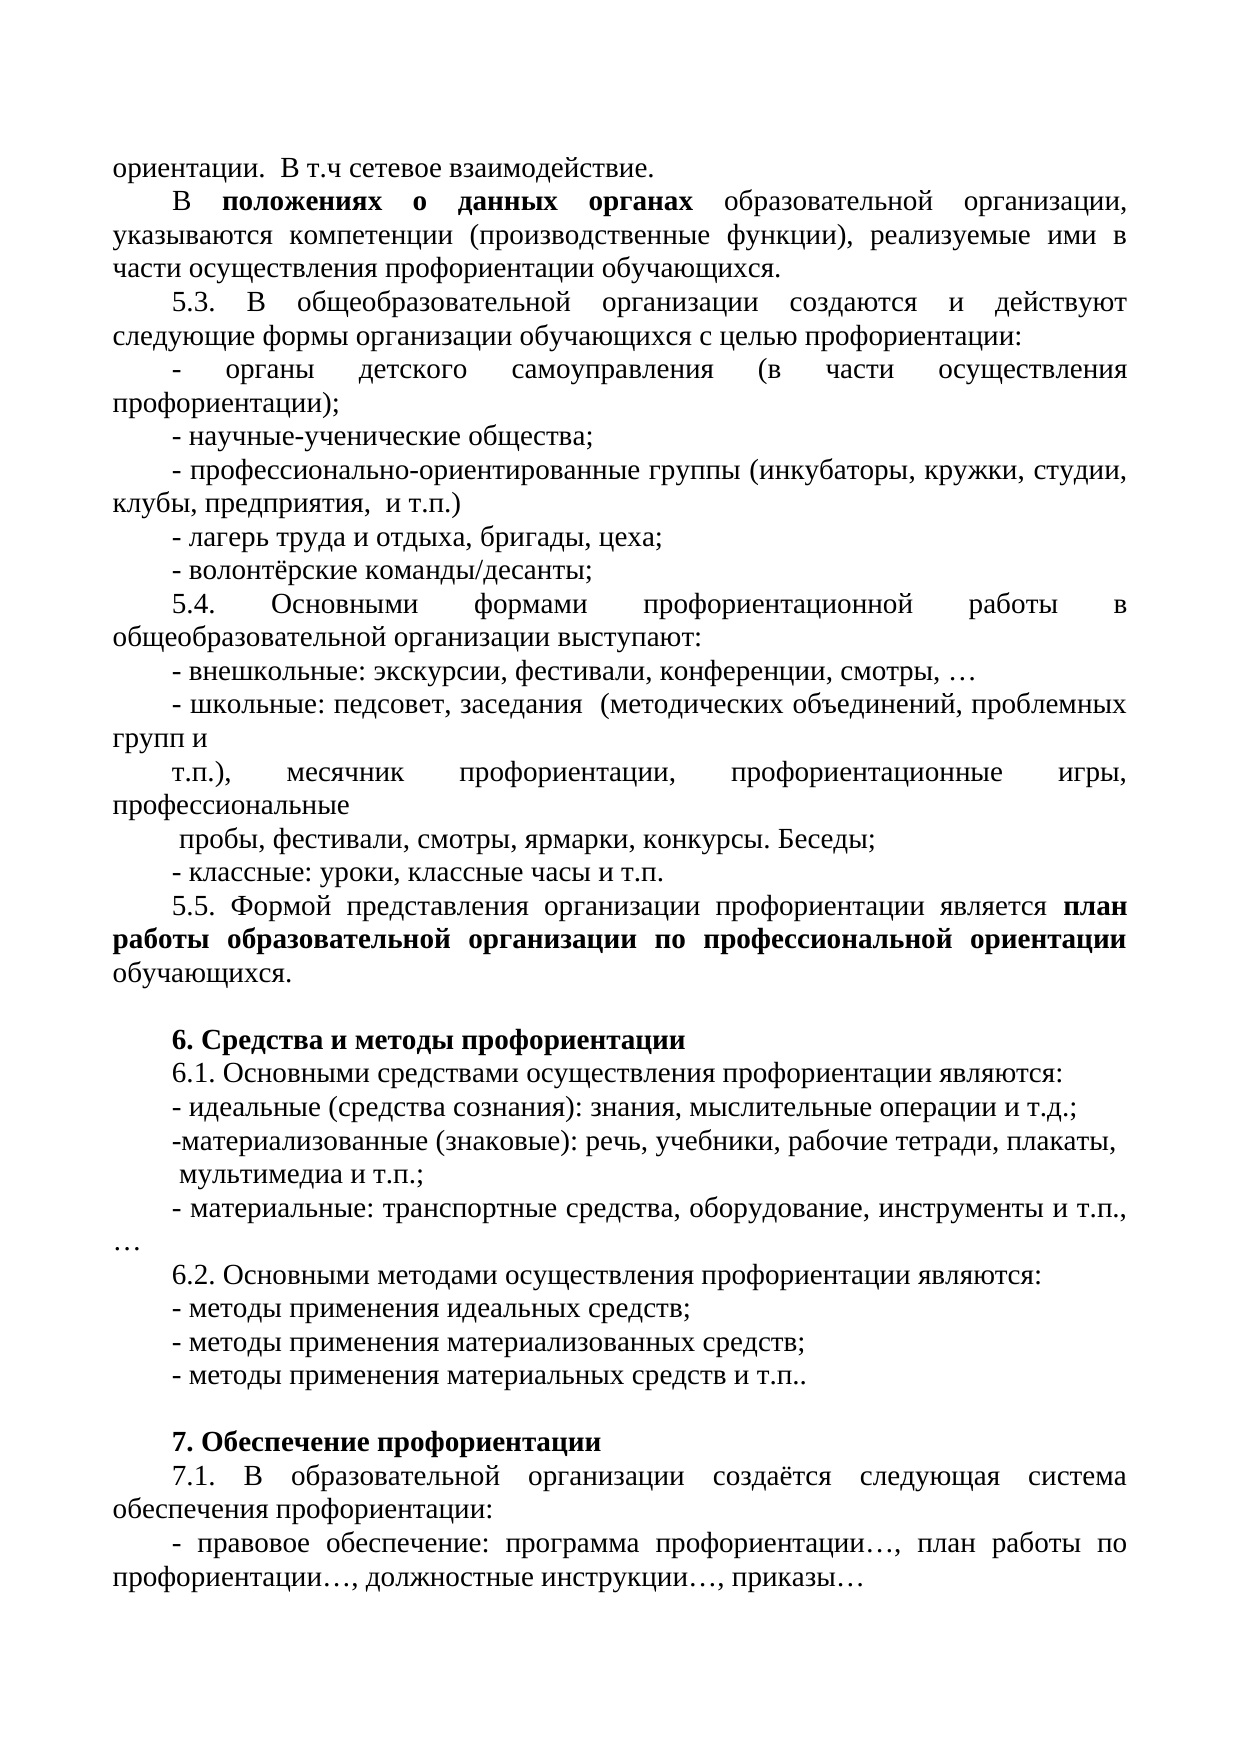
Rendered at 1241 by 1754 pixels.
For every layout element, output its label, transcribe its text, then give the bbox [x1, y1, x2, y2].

text - волонтёрские команды/десанты; [112, 552, 1128, 586]
text т.п.), месячник профориентации, профориентационные игры, профессиональные [112, 754, 1128, 821]
text - методы применения материальных средств и т.п.. [112, 1357, 1128, 1391]
text - классные: уроки, классные часы и т.п. [112, 854, 1128, 888]
text - внешкольные: экскурсии, фестивали, конференции, смотры, … [112, 653, 1128, 687]
text - научные-ученические общества; [112, 418, 1128, 452]
text -материализованные (знаковые): речь, учебники, рабочие тетради, плакаты, [112, 1123, 1128, 1156]
text - правовое обеспечение: программа профориентации…, план работы по профориентации…, должностные инструкции…, приказы… [112, 1525, 1128, 1592]
text 6.1. Основными средствами осуществления профориентации являются: [112, 1056, 1128, 1089]
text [112, 150, 1128, 183]
text - профессионально-ориентированные группы (инкубаторы, кружки, студии, клубы, предприятия, и т.п.) [112, 452, 1128, 519]
text 5.3. В общеобразовательной организации создаются и действуют следующие формы организации обучающихся с целью профориентации: [112, 284, 1128, 351]
text 5.4. Основными формами профориентационной работы в общеобразовательной организации выступают: [112, 586, 1128, 653]
text - органы детского самоуправления (в части осуществления профориентации); [112, 351, 1128, 418]
text - методы применения материализованных средств; [112, 1324, 1128, 1357]
text 6.2. Основными методами осуществления профориентации являются: [112, 1257, 1128, 1290]
text - материальные: транспортные средства, оборудование, инструменты и т.п., … [112, 1190, 1128, 1257]
text - методы применения идеальных средств; [112, 1290, 1128, 1324]
text 6. Средства и методы профориентации [112, 1022, 1128, 1056]
text 7.1. В образовательной организации создаётся следующая система обеспечения профориентации: [112, 1458, 1128, 1525]
text - лагерь труда и отдыха, бригады, цеха; [112, 519, 1128, 552]
text мультимедиа и т.п.; [112, 1156, 1128, 1190]
text - школьные: педсовет, заседания (методических объединений, проблемных групп и [112, 687, 1128, 754]
text 5.5. Формой представления организации профориентации является план работы образовательной организации по профессиональной ориентации обучающихся. [112, 888, 1128, 988]
text 7. Обеспечение профориентации [112, 1424, 1128, 1458]
text В положениях о данных органах образовательной организации, указываются компетенции (производственные функции), реализуемые ими в части осуществления профориентации обучающихся. [112, 183, 1128, 284]
text - идеальные (средства сознания): знания, мыслительные операции и т.д.; [112, 1089, 1128, 1123]
text пробы, фестивали, смотры, ярмарки, конкурсы. Беседы; [112, 821, 1128, 854]
